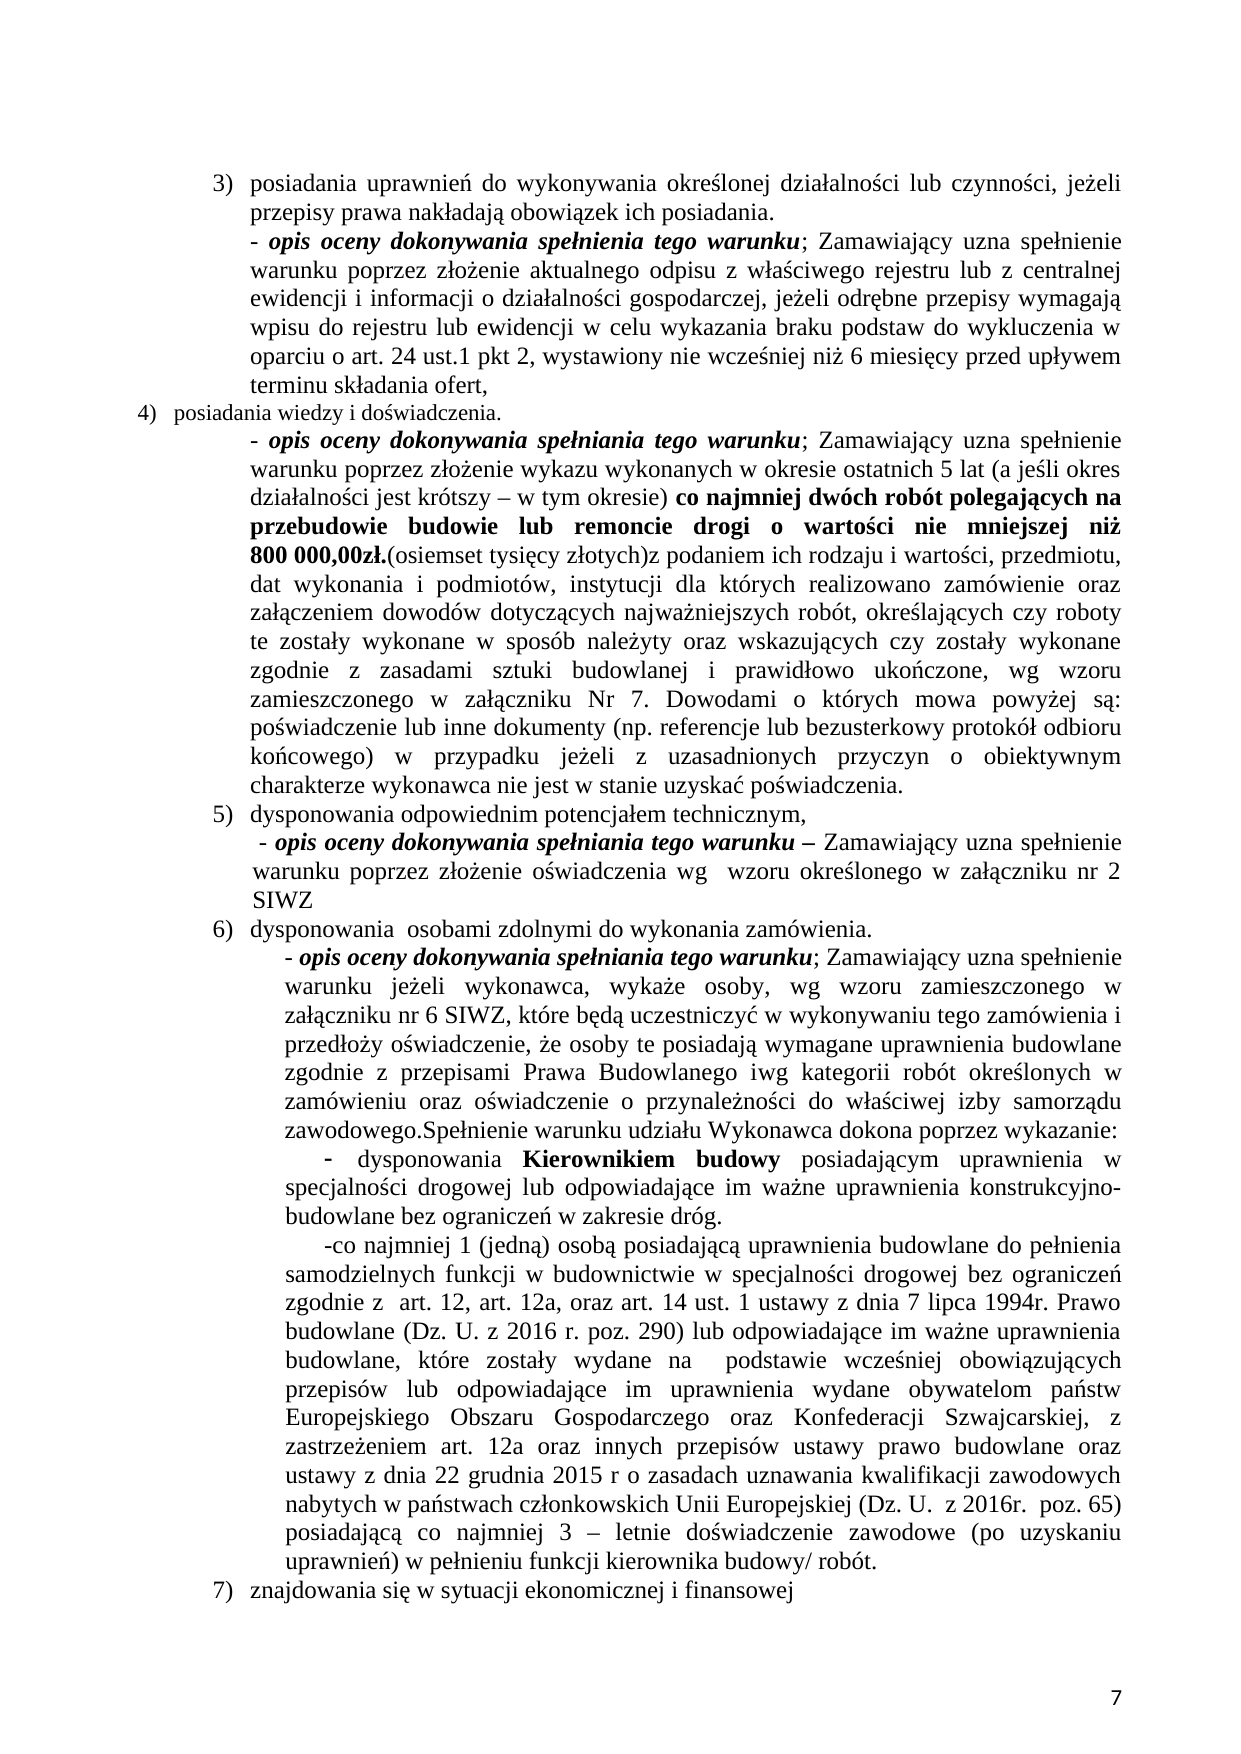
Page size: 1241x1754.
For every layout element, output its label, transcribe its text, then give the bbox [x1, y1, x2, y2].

list - opis oceny dokonywania spełniania tego warunku – Zamawiający uzna spełnienie warunku poprzez złożenie oświadczenia wg wzoru określonego w załączniku nr 2 SIWZ [212, 827, 1122, 914]
list znajdowania się w sytuacji ekonomicznej i finansowej [212, 1575, 1122, 1604]
text -co najmniej 1 (jedną) osobą posiadającą uprawnienia budowlane do pełnienia samodzielnych funkcji w budownictwie w specjalności drogowej bez ograniczeń zgodnie z art. 12, art. 12a, oraz art. 14 ust. 1 ustawy z dnia 7 lipca 1994r. Prawo budowlane (Dz. U. z 2016 r. poz. 290) lub odpowiadające im ważne uprawnienia budowlane, które zostały wydane na podstawie wcześniej obowiązujących przepisów lub odpowiadające im uprawnienia wydane obywatelom państw Europejskiego Obszaru Gospodarczego oraz Konfederacji Szwajcarskiej, z zastrzeżeniem art. 12a oraz innych przepisów ustawy prawo budowlane oraz ustawy z dnia 22 grudnia 2015 r o zasadach uznawania kwalifikacji zawodowych nabytych w państwach członkowskich Unii Europejskiej (Dz. U. z 2016r. poz. 65) posiadającą co najmniej 3 – letnie doświadczenie zawodowe (po uzyskaniu uprawnień) w pełnieniu funkcji kierownika budowy/ robót. [285, 1230, 1122, 1575]
list - opis oceny dokonywania spełniania tego warunku; Zamawiający uzna spełnienie warunku poprzez złożenie wykazu wykonanych w okresie ostatnich 5 lat (a jeśli okres działalności jest krótszy – w tym okresie) co najmniej dwóch robót polegających na przebudowie budowie lub remoncie drogi o wartości nie mniejszej niż 800 000,00zł.(osiemset tysięcy złotych)z podaniem ich rodzaju i wartości, przedmiotu, dat wykonania i podmiotów, instytucji dla których realizowano zamówienie oraz załączeniem dowodów dotyczących najważniejszych robót, określających czy roboty te zostały wykonane w sposób należyty oraz wskazujących czy zostały wykonane zgodnie z zasadami sztuki budowlanej i prawidłowo ukończone, wg wzoru zamieszczonego w załączniku Nr 7. Dowodami o których mowa powyżej są: poświadczenie lub inne dokumenty (np. referencje lub bezusterkowy protokół odbioru końcowego) w przypadku jeżeli z uzasadnionych przyczyn o obiektywnym charakterze wykonawca nie jest w stanie uzyskać poświadczenia. [250, 425, 1122, 799]
list dysponowania osobami zdolnymi do wykonania zamówienia. [212, 914, 1122, 942]
list dysponowania Kierownikiem budowy posiadającym uprawnienia w specjalności drogowej lub odpowiadające im ważne uprawnienia konstrukcyjno-budowlane bez ograniczeń w zakresie dróg. [285, 1144, 1122, 1230]
list posiadania uprawnień do wykonywania określonej działalności lub czynności, jeżeli przepisy prawa nakładają obowiązek ich posiadania. [212, 168, 1122, 226]
text 4) posiadania wiedzy i doświadczenia. [137, 398, 1122, 425]
text - opis oceny dokonywania spełnienia tego warunku; Zamawiający uzna spełnienie warunku poprzez złożenie aktualnego odpisu z właściwego rejestru lub z centralnej ewidencji i informacji o działalności gospodarczej, jeżeli odrębne przepisy wymagają wpisu do rejestru lub ewidencji w celu wykazania braku podstaw do wykluczenia w oparciu o art. 24 ust.1 pkt 2, wystawiony nie wcześniej niż 6 miesięcy przed upływem terminu składania ofert, [250, 226, 1122, 398]
list dysponowania odpowiednim potencjałem technicznym, [212, 799, 1122, 827]
text - opis oceny dokonywania spełniania tego warunku; Zamawiający uzna spełnienie warunku jeżeli wykonawca, wykaże osoby, wg wzoru zamieszczonego w załączniku nr 6 SIWZ, które będą uczestniczyć w wykonywaniu tego zamówienia i przedłoży oświadczenie, że osoby te posiadają wymagane uprawnienia budowlane zgodnie z przepisami Prawa Budowlanego iwg kategorii robót określonych w zamówieniu oraz oświadczenie o przynależności do właściwej izby samorządu zawodowego.Spełnienie warunku udziału Wykonawca dokona poprzez wykazanie: [284, 942, 1122, 1144]
